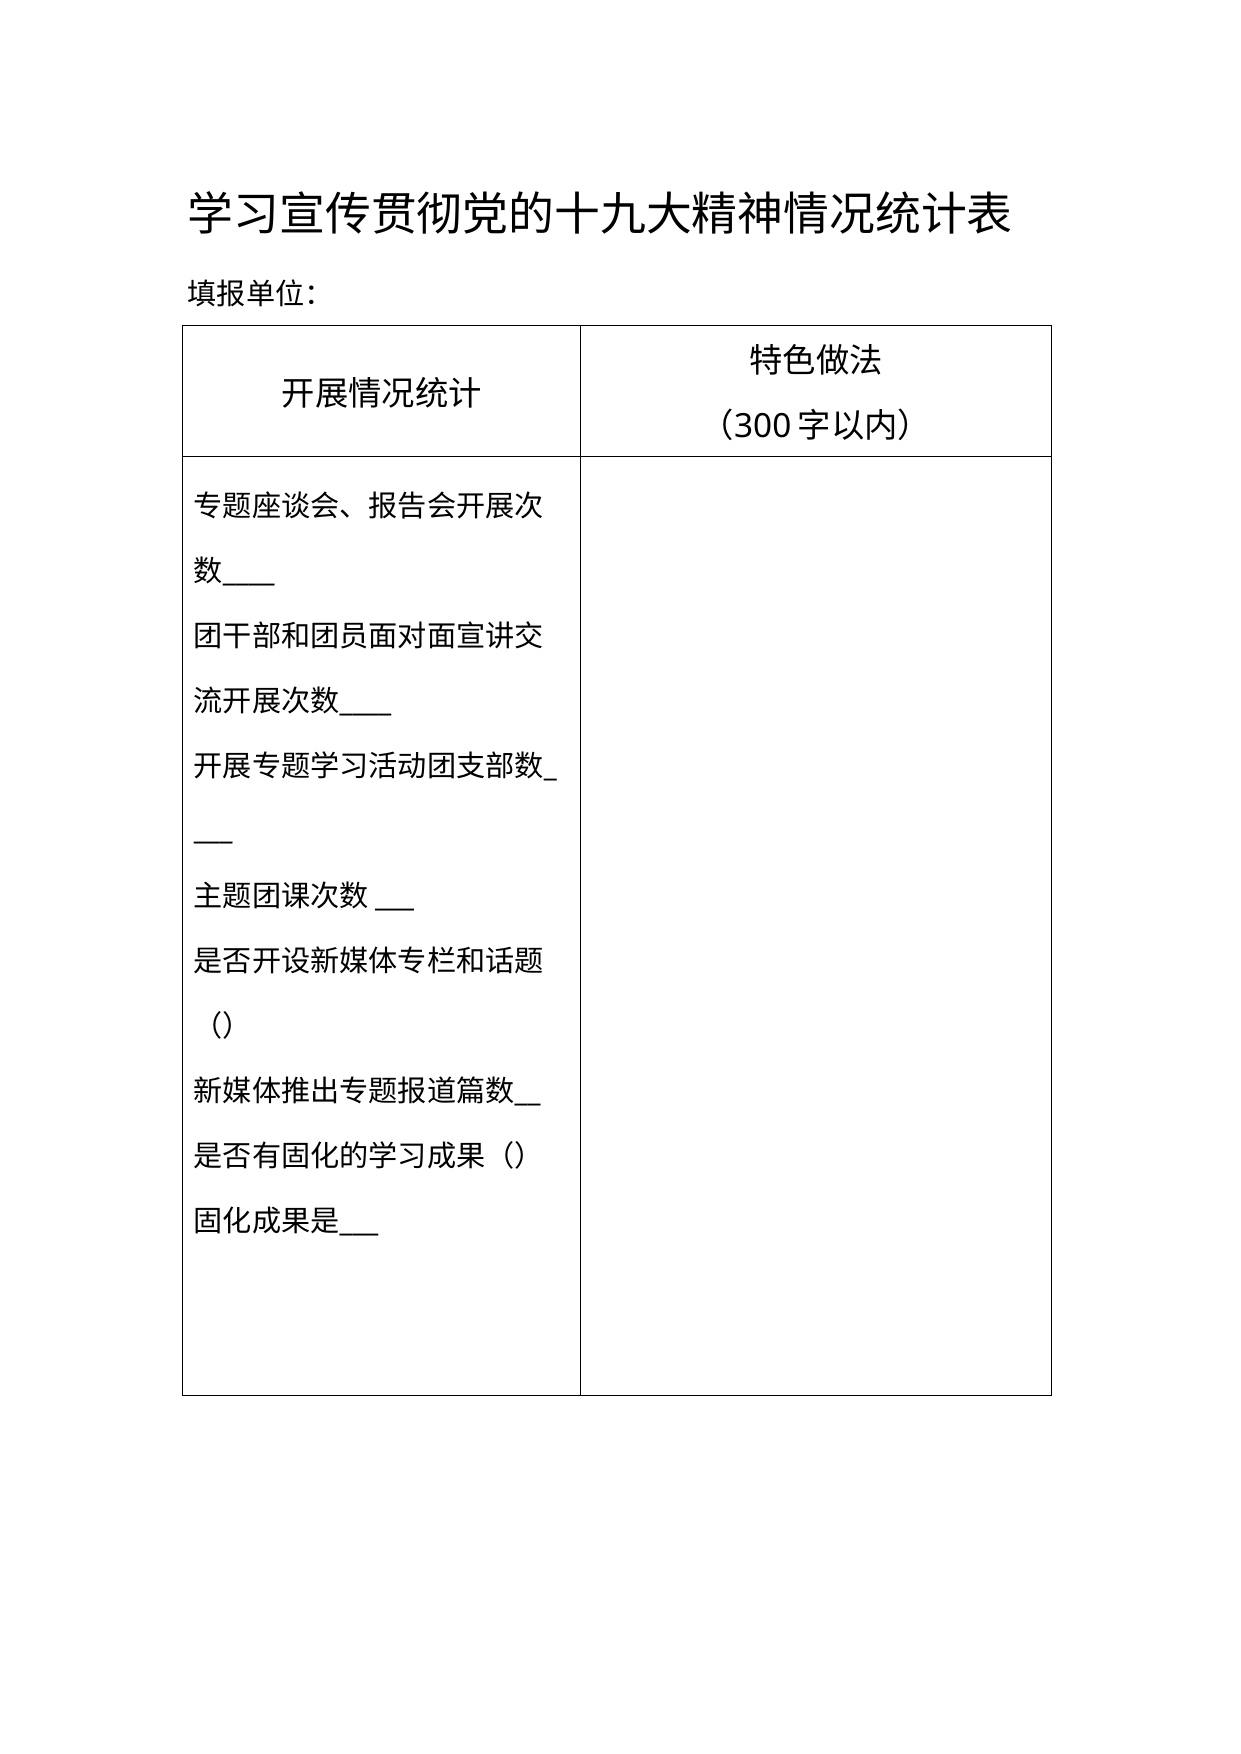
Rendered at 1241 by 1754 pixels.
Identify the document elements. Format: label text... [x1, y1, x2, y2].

text 填报单位： [187, 259, 1053, 324]
text 学习宣传贯彻党的十九大精神情况统计表 [187, 162, 1053, 259]
table_header 开展情况统计 [183, 326, 580, 456]
table_cell 专题座谈会、报告会开展次数____ 团干部和团员面对面宣讲交流开展次数____ 开展专题学习活动团支部数____ 主题团课次数 ___ 是否开设新媒体专栏和话题（） 新媒体推出专题报道篇数__ 是否有固化的学习成果（） 固化成果是___ [183, 457, 580, 1395]
table_cell [581, 457, 1051, 1395]
table_header 特色做法 （300字以内） [581, 326, 1051, 456]
